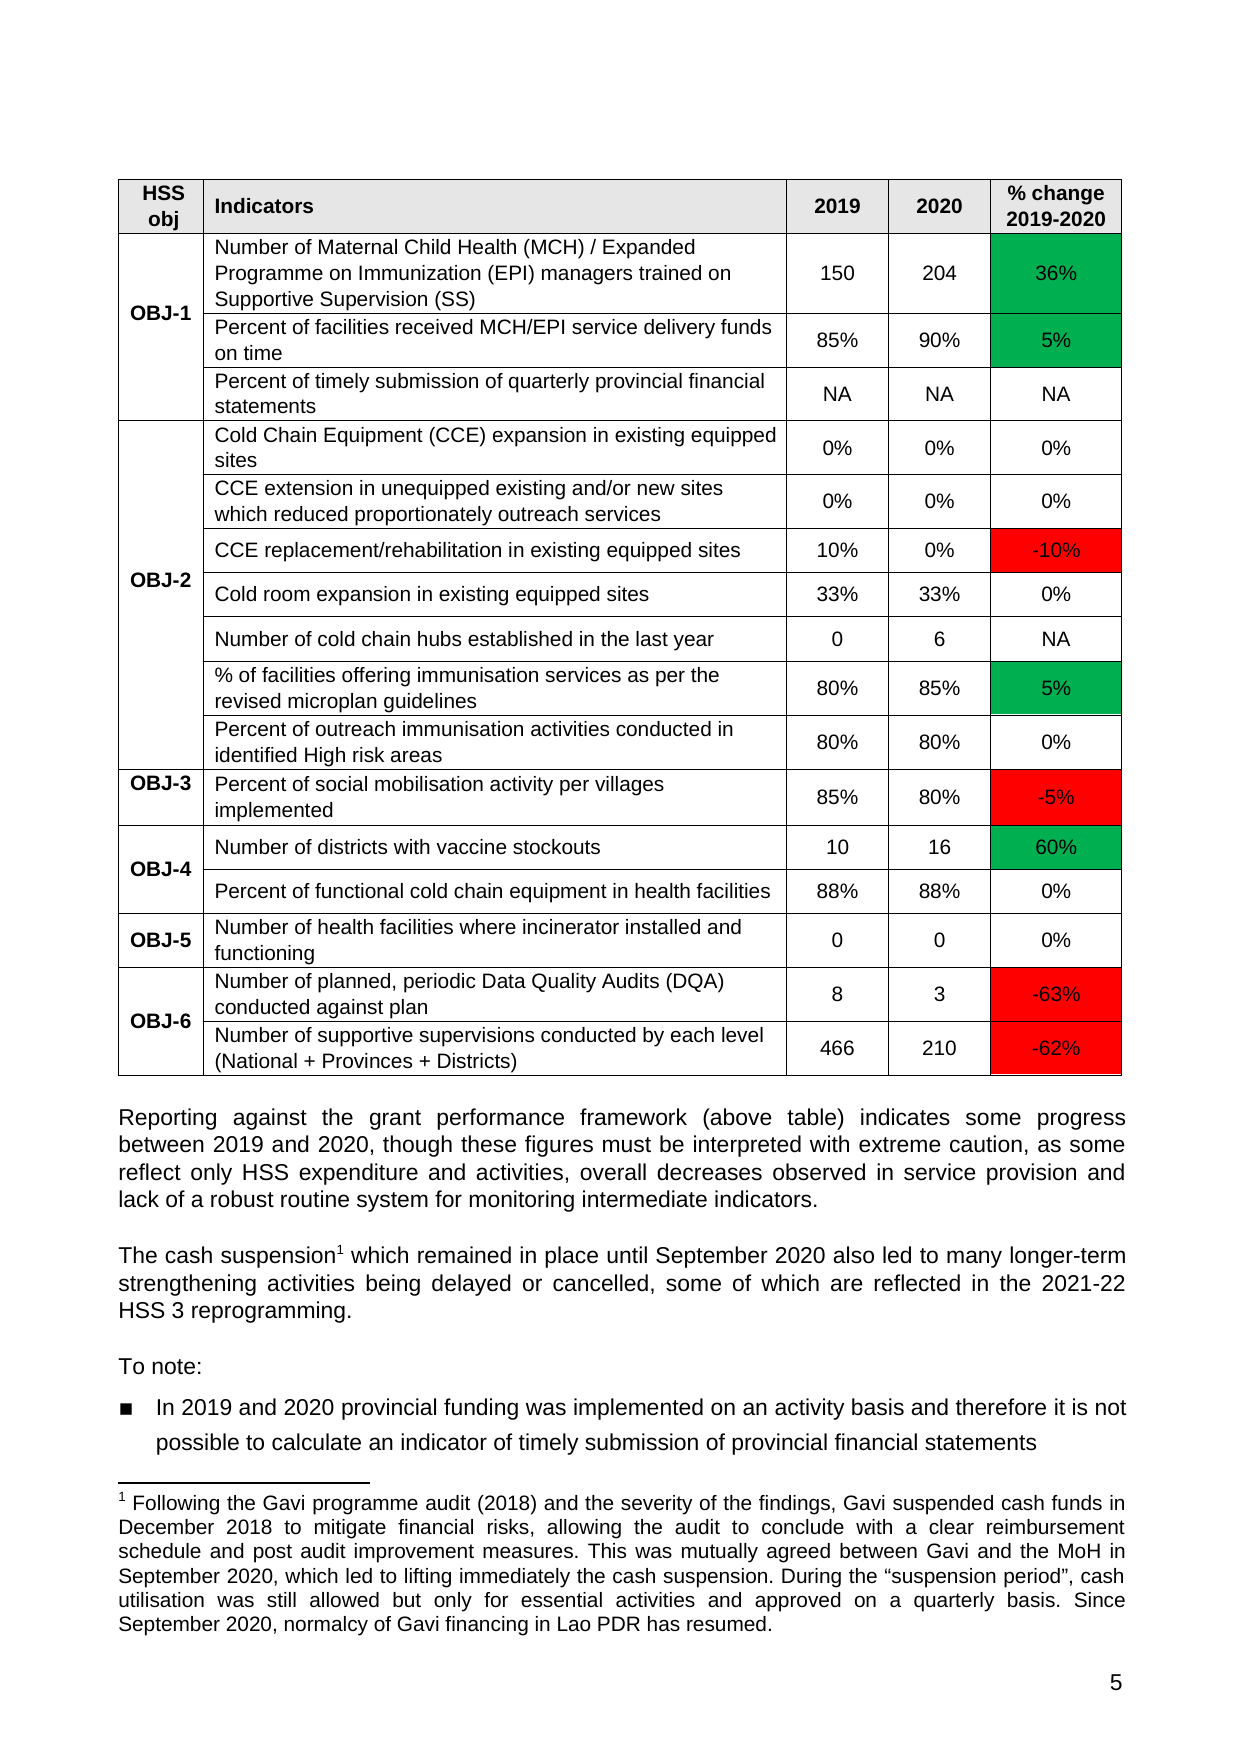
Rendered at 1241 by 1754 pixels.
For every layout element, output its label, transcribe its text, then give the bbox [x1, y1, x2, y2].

table_cell 0 [889, 914, 990, 967]
table_cell 5% [991, 662, 1121, 714]
table_cell 8 [787, 968, 888, 1021]
table_cell 10% [787, 529, 888, 572]
table_cell 0% [889, 421, 990, 474]
table_cell Number of supportive supervisions conducted by each level (National + Provinces + Districts) [204, 1022, 786, 1074]
table_cell Number of districts with vaccine stockouts [204, 826, 786, 869]
table_cell 0% [787, 421, 888, 474]
table_cell 0% [787, 475, 888, 528]
table_header 2020 [889, 180, 990, 233]
text The cash suspension which remained in place until September 2020 also led to many longer-term strengthening activities being delayed or cancelled, some of which are reflected in the 2021-22 HSS 3 reprogramming. [118, 1242, 1127, 1323]
table_cell Percent of social mobilisation activity per villages implemented [204, 770, 786, 825]
table_header Indicators [204, 180, 786, 233]
table_cell 5% [991, 314, 1121, 367]
table_cell 466 [787, 1022, 888, 1074]
table_cell % of facilities offering immunisation services as per the revised microplan guidelines [204, 662, 786, 714]
table_cell 0% [991, 475, 1121, 528]
table_cell OBJ-3 [119, 770, 203, 825]
table_cell OBJ-2 [119, 421, 203, 768]
table_cell 0% [991, 716, 1121, 768]
table_cell 0% [991, 421, 1121, 474]
table_cell 0% [991, 870, 1121, 913]
table_cell 36% [991, 234, 1121, 313]
table_cell 60% [991, 826, 1121, 869]
table_cell Percent of functional cold chain equipment in health facilities [204, 870, 786, 913]
table_cell Percent of outreach immunisation activities conducted in identified High risk areas [204, 716, 786, 768]
table_cell -5% [991, 770, 1121, 825]
table_cell Cold room expansion in existing equipped sites [204, 573, 786, 616]
table_cell 16 [889, 826, 990, 869]
table_header % change 2019-2020 [991, 180, 1121, 233]
table_cell NA [991, 368, 1121, 420]
table_cell CCE replacement/rehabilitation in existing equipped sites [204, 529, 786, 572]
table_cell Percent of facilities received MCH/EPI service delivery funds on time [204, 314, 786, 367]
table_cell 85% [889, 662, 990, 714]
text To note: [118, 1353, 1061, 1379]
table_cell 33% [889, 573, 990, 616]
table_cell Number of Maternal Child Health (MCH) / Expanded Programme on Immunization (EPI) managers trained on Supportive Supervision (SS) [204, 234, 786, 313]
text Reporting against the grant performance framework (above table) indicates some progress between 2019 and 2020, though these figures must be interpreted with extreme caution, as some reflect only HSS expenditure and activities, overall decreases observed in service provision and lack of a robust routine system for monitoring intermediate indicators. [118, 1104, 1127, 1213]
table_cell NA [991, 617, 1121, 661]
table_cell OBJ-4 [119, 826, 203, 913]
table_cell Cold Chain Equipment (CCE) expansion in existing equipped sites [204, 421, 786, 474]
table_cell Number of health facilities where incinerator installed and functioning [204, 914, 786, 967]
table_cell 0 [787, 617, 888, 661]
table_cell Percent of timely submission of quarterly provincial financial statements [204, 368, 786, 420]
table_cell 88% [889, 870, 990, 913]
table_header HSS obj [119, 180, 203, 233]
table_cell OBJ-5 [119, 914, 203, 967]
table_cell NA [889, 368, 990, 420]
table_cell 150 [787, 234, 888, 313]
list In 2019 and 2020 provincial funding was implemented on an activity basis and therefore it is not possible to calculate an indicator of timely submission of provincial financial statements [118, 1381, 1127, 1456]
table_cell -10% [991, 529, 1121, 572]
table_cell NA [787, 368, 888, 420]
table_cell 85% [787, 770, 888, 825]
table_cell 80% [787, 662, 888, 714]
table_cell 0% [991, 573, 1121, 616]
table_cell OBJ-6 [119, 968, 203, 1074]
table_cell 90% [889, 314, 990, 367]
table_cell 0% [991, 914, 1121, 967]
table_cell 6 [889, 617, 990, 661]
table_cell 0 [787, 914, 888, 967]
table_cell 80% [787, 716, 888, 768]
table_cell 210 [889, 1022, 990, 1074]
table_cell 80% [889, 770, 990, 825]
table_cell 80% [889, 716, 990, 768]
table_cell 88% [787, 870, 888, 913]
table_header 2019 [787, 180, 888, 233]
table_cell 204 [889, 234, 990, 313]
table_cell -63% [991, 968, 1121, 1021]
table_cell 0% [889, 475, 990, 528]
table_cell 33% [787, 573, 888, 616]
table_cell 0% [889, 529, 990, 572]
table_cell Number of cold chain hubs established in the last year [204, 617, 786, 661]
table_cell OBJ-1 [119, 234, 203, 420]
table_cell 3 [889, 968, 990, 1021]
table_cell 10 [787, 826, 888, 869]
table_cell Number of planned, periodic Data Quality Audits (DQA) conducted against plan [204, 968, 786, 1021]
table_cell CCE extension in unequipped existing and/or new sites which reduced proportionately outreach services [204, 475, 786, 528]
table_cell 85% [787, 314, 888, 367]
table_cell -62% [991, 1022, 1121, 1074]
